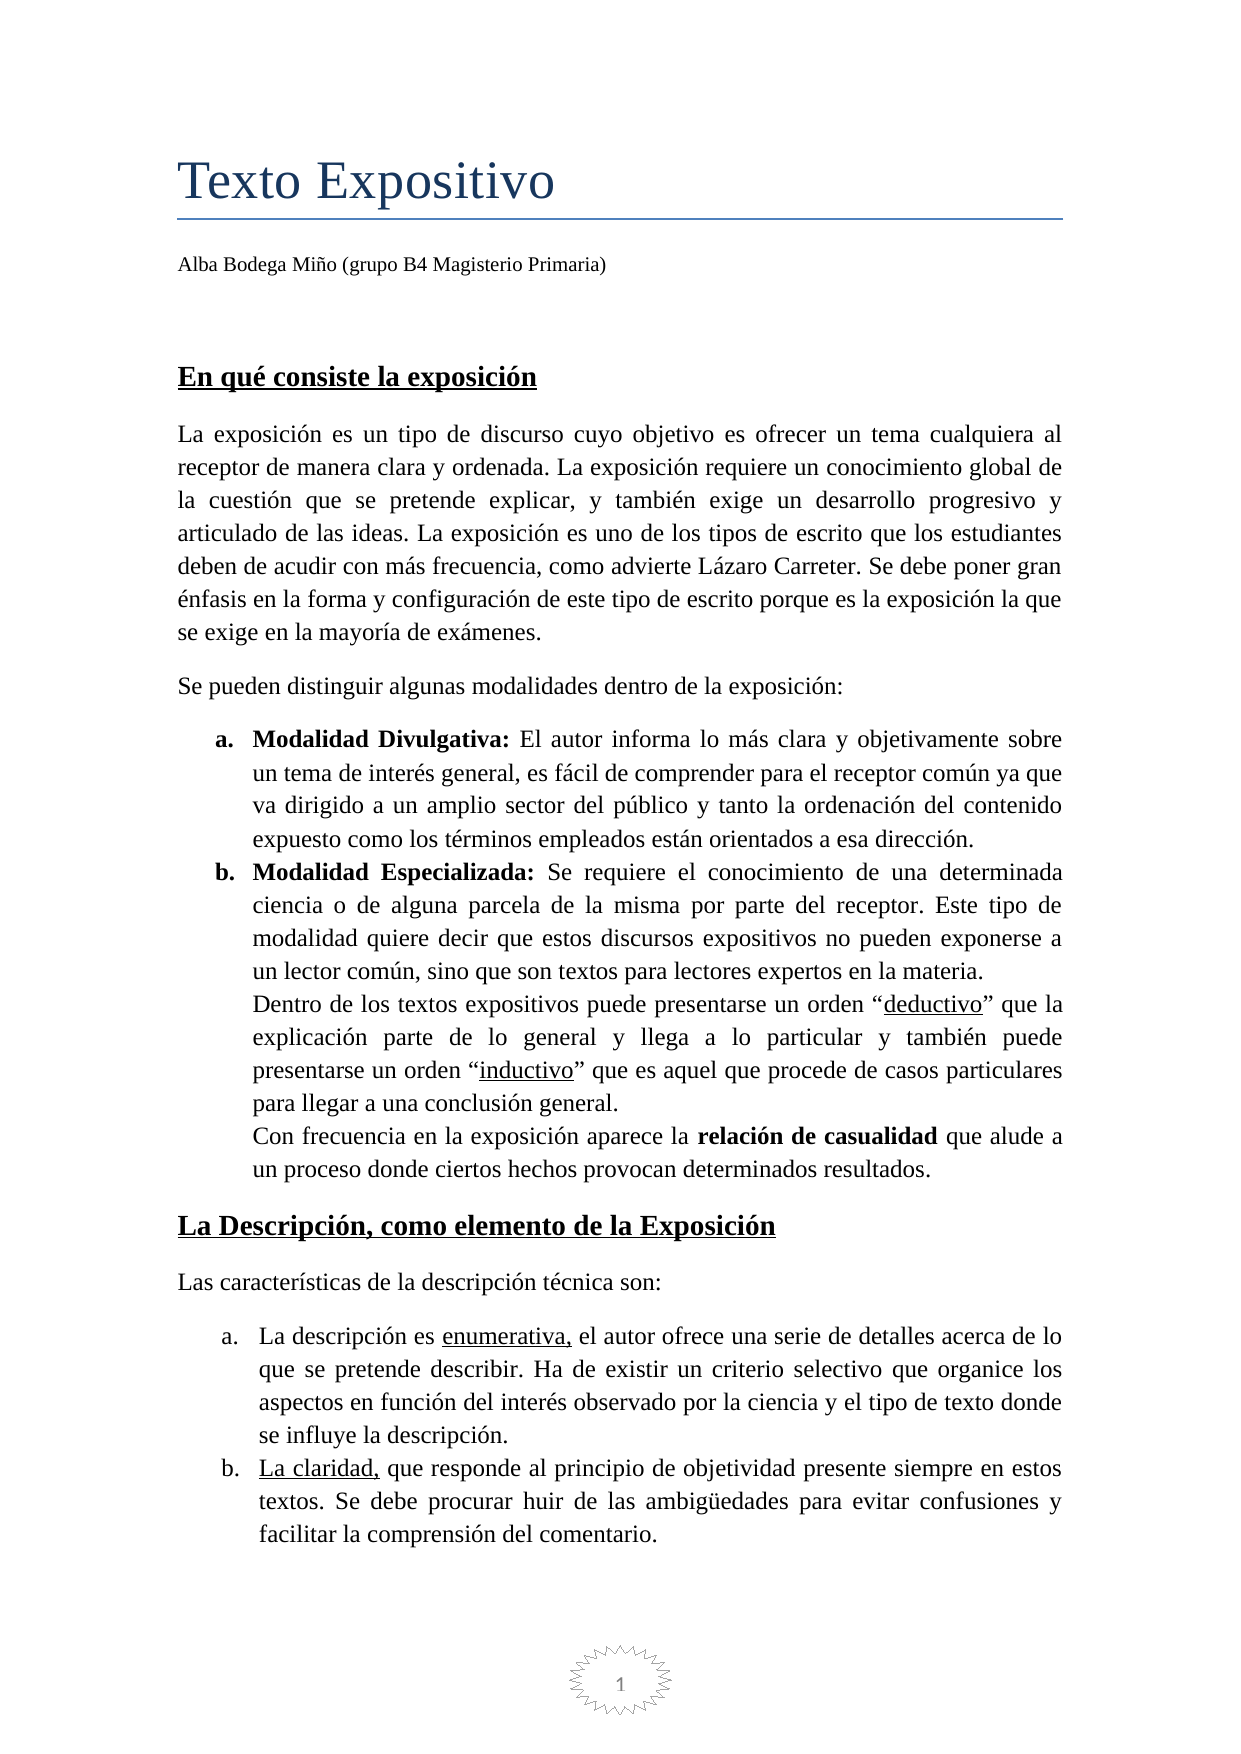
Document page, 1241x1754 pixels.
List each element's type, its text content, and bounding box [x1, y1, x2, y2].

list Dentro de los textos expositivos puede presentarse un orden “deductivo” que la explicación parte de lo general y llega a lo particular y también puede presentarse un orden “inductivo” que es aquel que procede de casos particulares para llegar a una conclusión general. [252, 989, 1063, 1117]
list Modalidad Divulgativa: El autor informa lo más clara y objetivamente sobre un tema de interés general, es fácil de comprender para el receptor común ya que va dirigido a un amplio sector del público y tanto la ordenación del contenido expuesto como los términos empleados están orientados a esa dirección. [215, 724, 1063, 852]
list Modalidad Especializada: Se requiere el conocimiento de una determinada ciencia o de alguna parcela de la misma por parte del receptor. Este tipo de modalidad quiere decir que estos discursos expositivos no pueden exponerse a un lector común, sino que son textos para lectores expertos en la materia. [215, 857, 1063, 984]
text La exposición es un tipo de discurso cuyo objetivo es ofrecer un tema cualquiera al receptor de manera clara y ordenada. La exposición requiere un conocimiento global de la cuestión que se pretende explicar, y también exige un desarrollo progresivo y articulado de las ideas. La exposición es uno de los tipos de escrito que los estudiantes deben de acudir con más frecuencia, como advierte Lázaro Carreter. Se debe poner gran énfasis en la forma y configuración de este tipo de escrito porque es la exposición la que se exige en la mayoría de exámenes. [177, 419, 1063, 646]
list La claridad, que responde al principio de objetividad presente siempre en estos textos. Se debe procurar huir de las ambigüedades para evitar confusiones y facilitar la comprensión del comentario. [221, 1453, 1063, 1548]
text En qué consiste la exposición [177, 359, 1063, 393]
text Las características de la descripción técnica son: [177, 1267, 1063, 1296]
text La Descripción, como elemento de la Exposición [177, 1208, 1063, 1241]
title Texto Expositivo [177, 148, 1063, 218]
list Con frecuencia en la exposición aparece la relación de casualidad que alude a un proceso donde ciertos hechos provocan determinados resultados. [252, 1121, 1063, 1183]
text Se pueden distinguir algunas modalidades dentro de la exposición: [177, 671, 1063, 699]
text Alba Bodega Miño (grupo B4 Magisterio Primaria) [177, 252, 1063, 276]
list La descripción es enumerativa, el autor ofrece una serie de detalles acerca de lo que se pretende describir. Ha de existir un criterio selectivo que organice los aspectos en función del interés observado por la ciencia y el tipo de texto donde se influye la descripción. [221, 1321, 1063, 1449]
